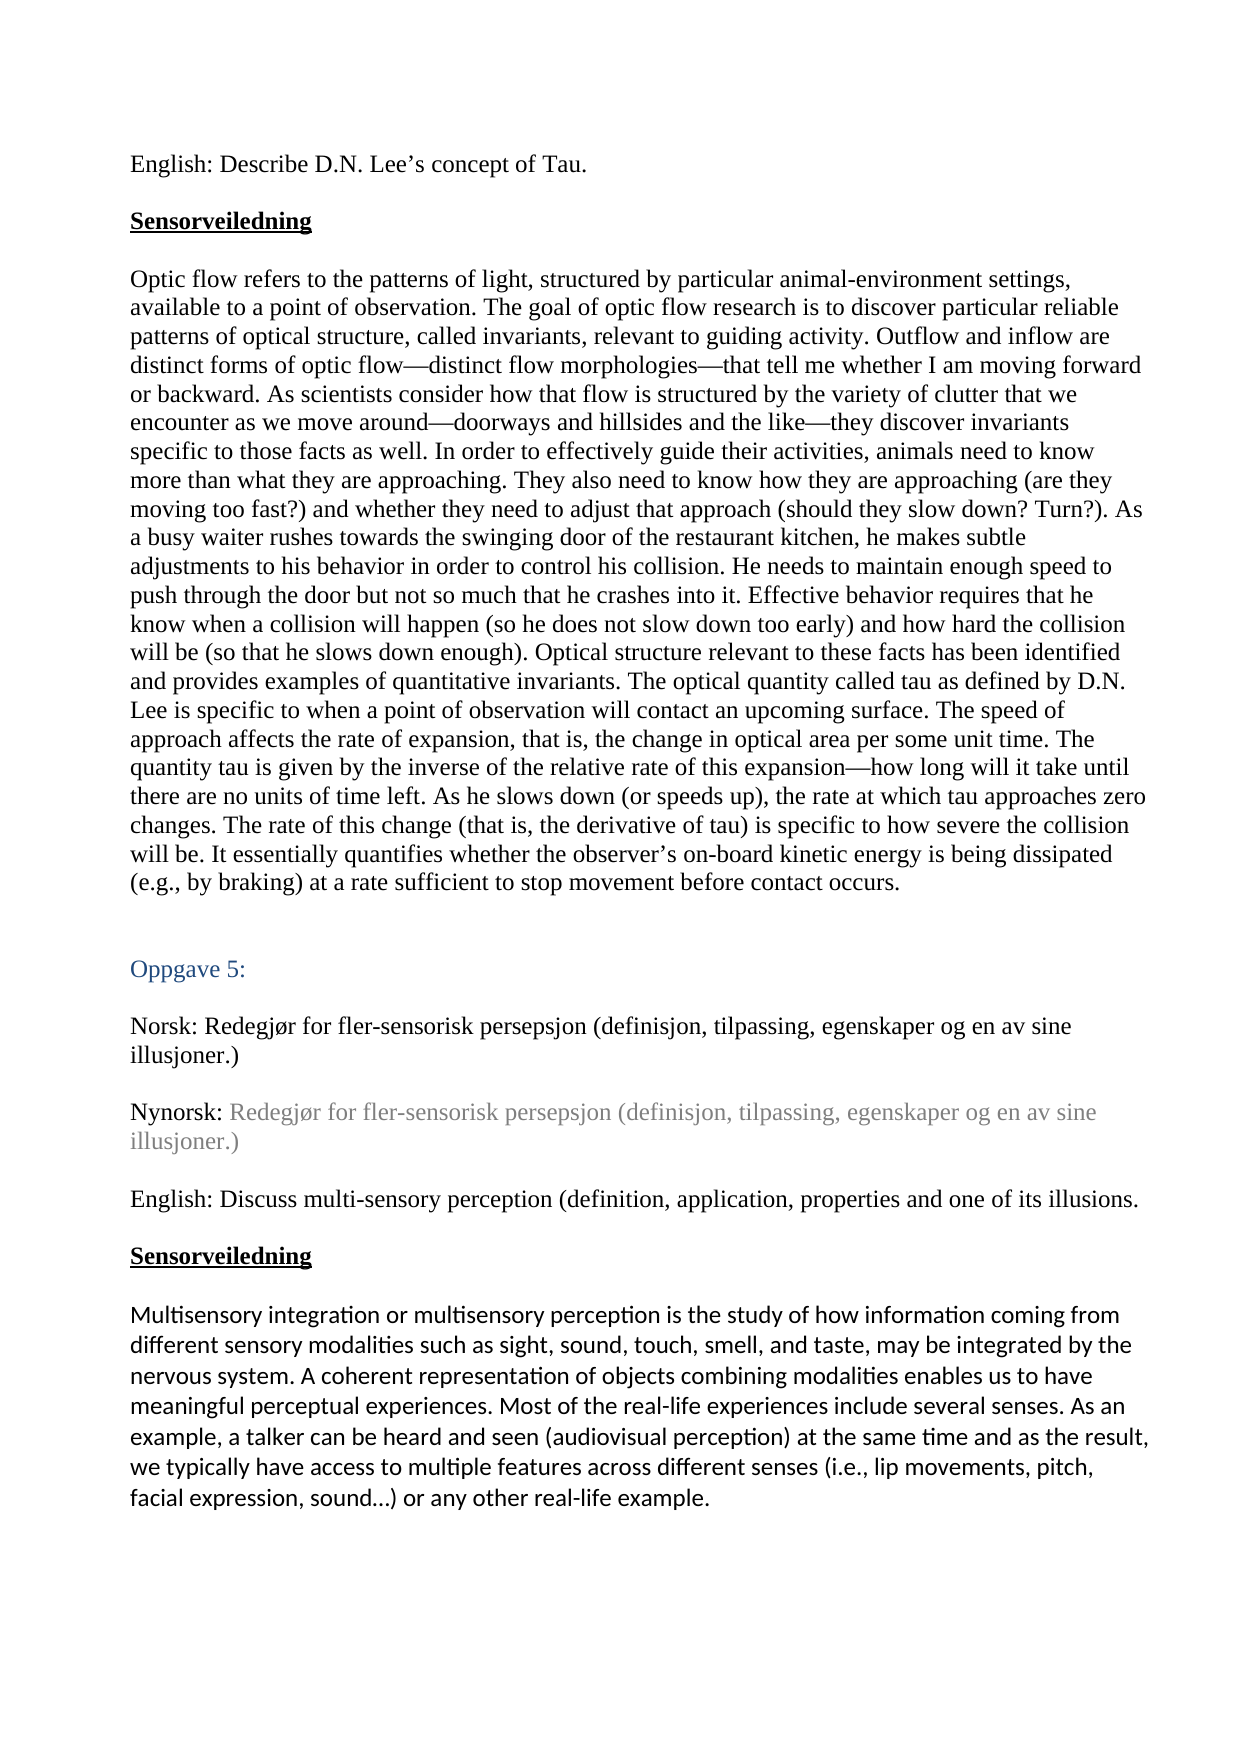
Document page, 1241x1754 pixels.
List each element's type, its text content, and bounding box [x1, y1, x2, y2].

text Sensorveiledning [130, 1241, 1152, 1270]
text Sensorveiledning [130, 206, 1152, 235]
text Nynorsk: Redegjør for fler-sensorisk persepsjon (definisjon, tilpassing, egenskaper og en av sine illusjoner.) [130, 1097, 1152, 1155]
text English: Describe D.N. Lee’s concept of Tau. [130, 149, 1152, 177]
text English: Discuss multi-sensory perception (definition, application, properties and one of its illusions. [130, 1184, 1152, 1212]
text Optic flow refers to the patterns of light, structured by particular animal-environment settings, available to a point of observation. The goal of optic flow research is to discover particular reliable patterns of optical structure, called invariants, relevant to guiding activity. Outflow and inflow are distinct forms of optic flow—distinct flow morphologies—that tell me whether I am moving forward or backward. As scientists consider how that flow is structured by the variety of clutter that we encounter as we move around—doorways and hillsides and the like—they discover invariants specific to those facts as well. In order to effectively guide their activities, animals need to know more than what they are approaching. They also need to know how they are approaching (are they moving too fast?) and whether they need to adjust that approach (should they slow down? Turn?). As a busy waiter rushes towards the swinging door of the restaurant kitchen, he makes subtle adjustments to his behavior in order to control his collision. He needs to maintain enough speed to push through the door but not so much that he crashes into it. Effective behavior requires that he know when a collision will happen (so he does not slow down too early) and how hard the collision will be (so that he slows down enough). Optical structure relevant to these facts has been identified and provides examples of quantitative invariants. The optical quantity called tau as defined by D.N. Lee is specific to when a point of observation will contact an upcoming surface. The speed of approach affects the rate of expansion, that is, the change in optical area per some unit time. The quantity tau is given by the inverse of the relative rate of this expansion—how long will it take until there are no units of time left. As he slows down (or speeds up), the rate at which tau approaches zero changes. The rate of this change (that is, the derivative of tau) is specific to how severe the collision will be. It essentially quantifies whether the observer’s on-board kinetic energy is being dissipated (e.g., by braking) at a rate sufficient to stop movement before contact occurs. [130, 264, 1152, 896]
text Oppgave 5: [130, 954, 1152, 982]
text Norsk: Redegjør for fler-sensorisk persepsjon (definisjon, tilpassing, egenskaper og en av sine illusjoner.) [130, 1011, 1152, 1069]
text Multisensory integration or multisensory perception is the study of how information coming from different sensory modalities such as sight, sound, touch, smell, and taste, may be integrated by the nervous system. A coherent representation of objects combining modalities enables us to have meaningful perceptual experiences. Most of the real-life experiences include several senses. As an example, a talker can be heard and seen (audiovisual perception) at the same time and as the result, we typically have access to multiple features across different senses (i.e., lip movements, pitch, facial expression, sound…) or any other real-life example. [130, 1299, 1152, 1512]
